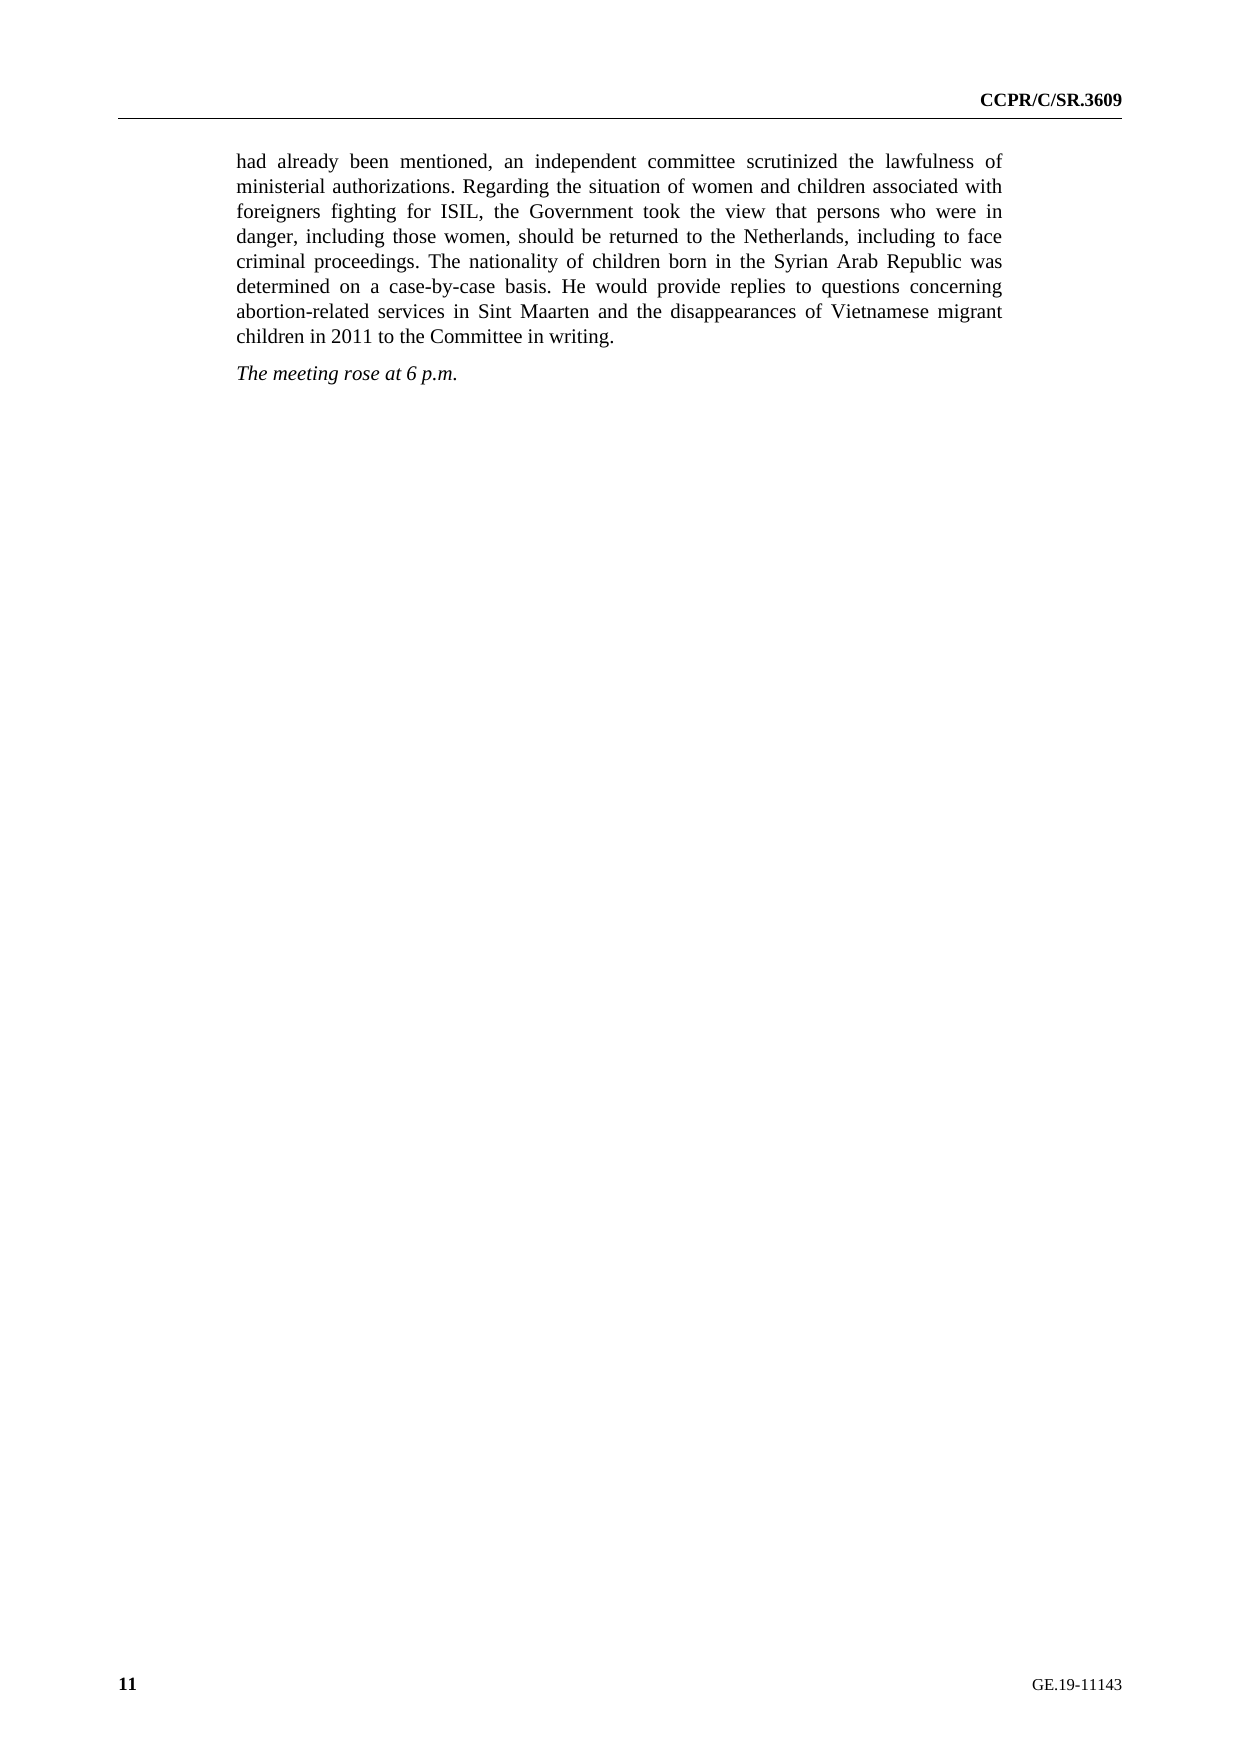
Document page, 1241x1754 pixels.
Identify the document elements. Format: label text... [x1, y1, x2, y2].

text The meeting rose at 6 p.m. [236, 360, 1004, 385]
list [236, 148, 1004, 348]
